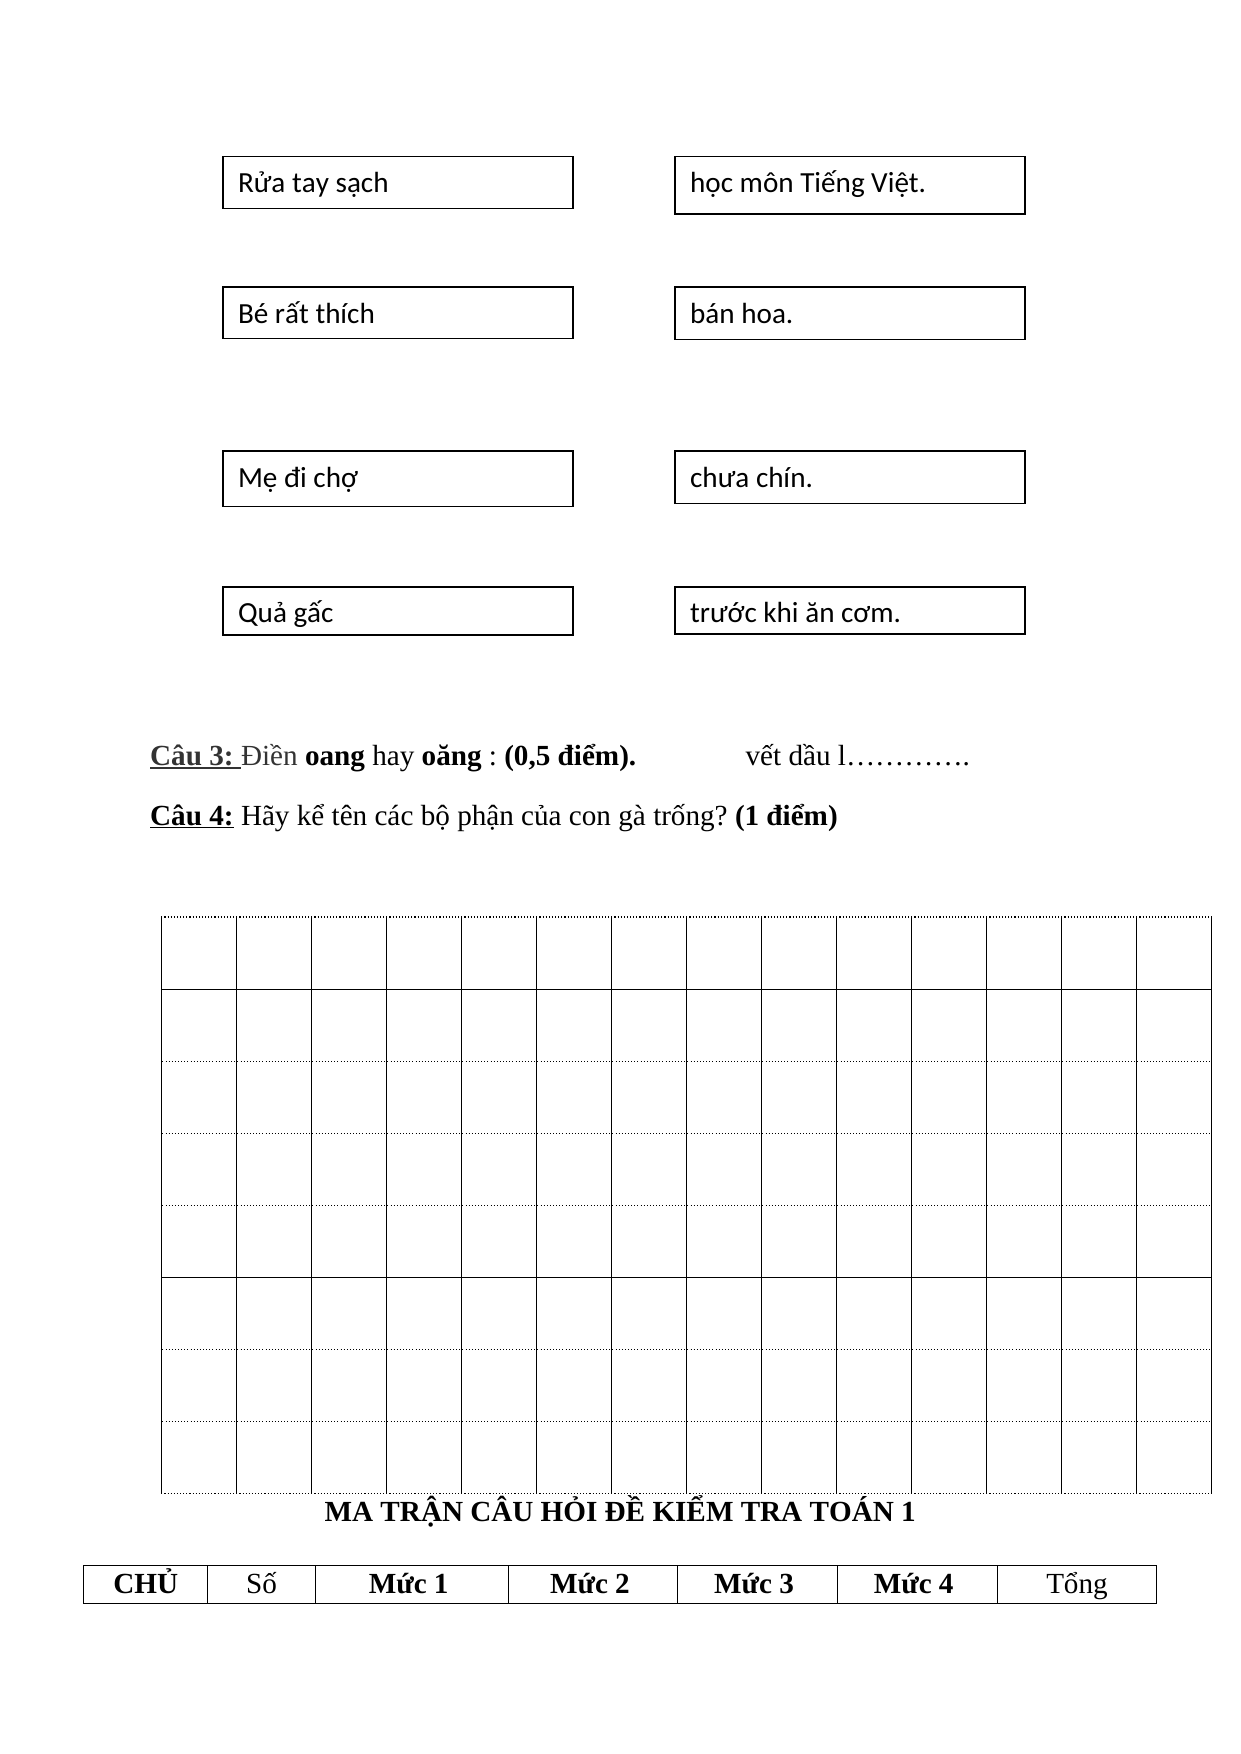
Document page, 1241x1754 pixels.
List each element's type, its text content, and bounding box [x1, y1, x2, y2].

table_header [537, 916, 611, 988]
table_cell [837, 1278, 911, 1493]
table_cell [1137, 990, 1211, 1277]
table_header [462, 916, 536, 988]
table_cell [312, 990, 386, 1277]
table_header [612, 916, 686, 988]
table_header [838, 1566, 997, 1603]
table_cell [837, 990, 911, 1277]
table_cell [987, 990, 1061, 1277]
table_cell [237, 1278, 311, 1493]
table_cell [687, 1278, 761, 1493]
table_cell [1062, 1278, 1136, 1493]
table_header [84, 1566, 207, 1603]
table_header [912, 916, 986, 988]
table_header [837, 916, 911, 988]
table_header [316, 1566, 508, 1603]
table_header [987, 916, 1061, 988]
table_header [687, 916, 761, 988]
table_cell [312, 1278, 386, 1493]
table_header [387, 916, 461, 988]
text Câu 3: Điền oang hay oăng : (0,5 điểm). vết dầu l…………. [150, 738, 1090, 772]
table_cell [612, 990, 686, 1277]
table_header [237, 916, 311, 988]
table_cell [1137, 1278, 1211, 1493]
text MA TRẬN CÂU HỎI ĐỀ KIỂM TRA TOÁN 1 [150, 1494, 1090, 1528]
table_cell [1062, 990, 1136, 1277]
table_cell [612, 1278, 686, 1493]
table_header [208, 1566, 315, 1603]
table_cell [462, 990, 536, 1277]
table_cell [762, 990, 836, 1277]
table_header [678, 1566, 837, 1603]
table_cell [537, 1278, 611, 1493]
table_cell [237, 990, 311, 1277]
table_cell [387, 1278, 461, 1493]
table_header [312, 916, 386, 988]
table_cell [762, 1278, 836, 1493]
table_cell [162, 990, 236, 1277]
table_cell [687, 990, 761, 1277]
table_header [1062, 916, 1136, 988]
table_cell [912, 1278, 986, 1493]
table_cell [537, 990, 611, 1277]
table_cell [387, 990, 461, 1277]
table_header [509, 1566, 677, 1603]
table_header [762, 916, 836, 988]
text Câu 4: Hãy kể tên các bộ phận của con gà trống? (1 điểm) [150, 798, 1090, 831]
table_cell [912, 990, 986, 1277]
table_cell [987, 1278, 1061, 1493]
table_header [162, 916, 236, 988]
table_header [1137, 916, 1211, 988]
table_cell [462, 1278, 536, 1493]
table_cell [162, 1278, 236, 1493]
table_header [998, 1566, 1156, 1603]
